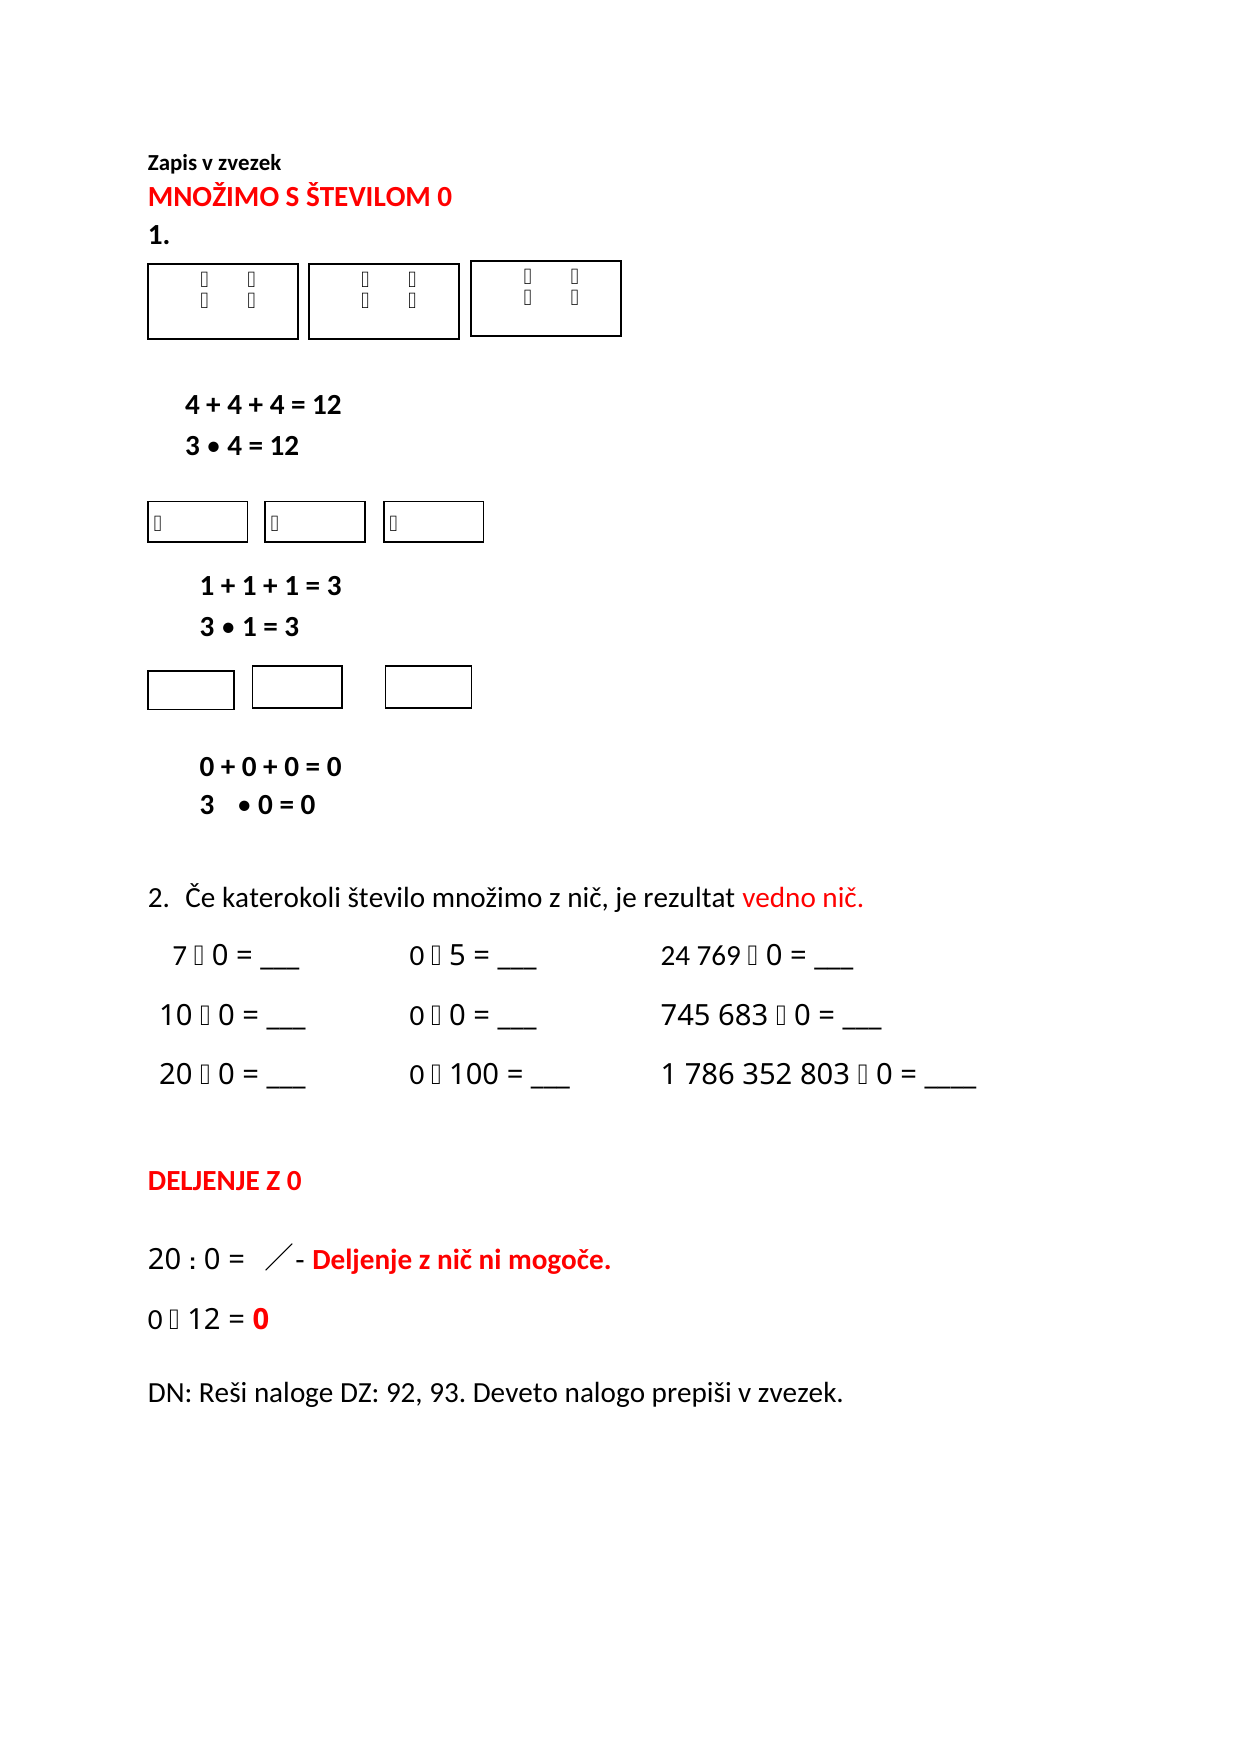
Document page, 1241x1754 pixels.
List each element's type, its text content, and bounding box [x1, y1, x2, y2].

text 1 + 1 + 1 = 3 [199, 567, 1093, 603]
text 3 • 1 = 3 [199, 608, 1093, 643]
table_header 24 769 0 = ___ 745 683 0 = ___ 1 786 352 803 0 = ____ [649, 935, 1048, 1106]
text 3 • 4 = 12 [185, 427, 1093, 463]
text 0 12 = 0 [148, 1298, 1093, 1338]
text 4 + 4 + 4 = 12 [185, 386, 1093, 422]
list Če katerokoli število množimo z nič, je rezultat vedno nič. [148, 879, 1093, 915]
table_header 0 5 = ___ 0 0 = ___ 0 100 = ___ [398, 935, 649, 1106]
text DELJENJE Z 0 [148, 1162, 1093, 1197]
list • 0 = 0 [199, 786, 1093, 822]
text 0 + 0 + 0 = 0 [199, 748, 1093, 783]
table_header 7 0 = ___ 10 0 = ___ 20 0 = ___ [148, 935, 398, 1106]
text Zapis v zvezek [148, 148, 1093, 176]
text DN: Reši naloge DZ: 92, 93. Deveto nalogo prepiši v zvezek. [148, 1374, 1093, 1410]
text 20 : 0 = - Deljenje z nič ni mogoče. [148, 1238, 1093, 1278]
text MNOŽIMO S ŠTEVILOM 0 [148, 178, 1093, 213]
